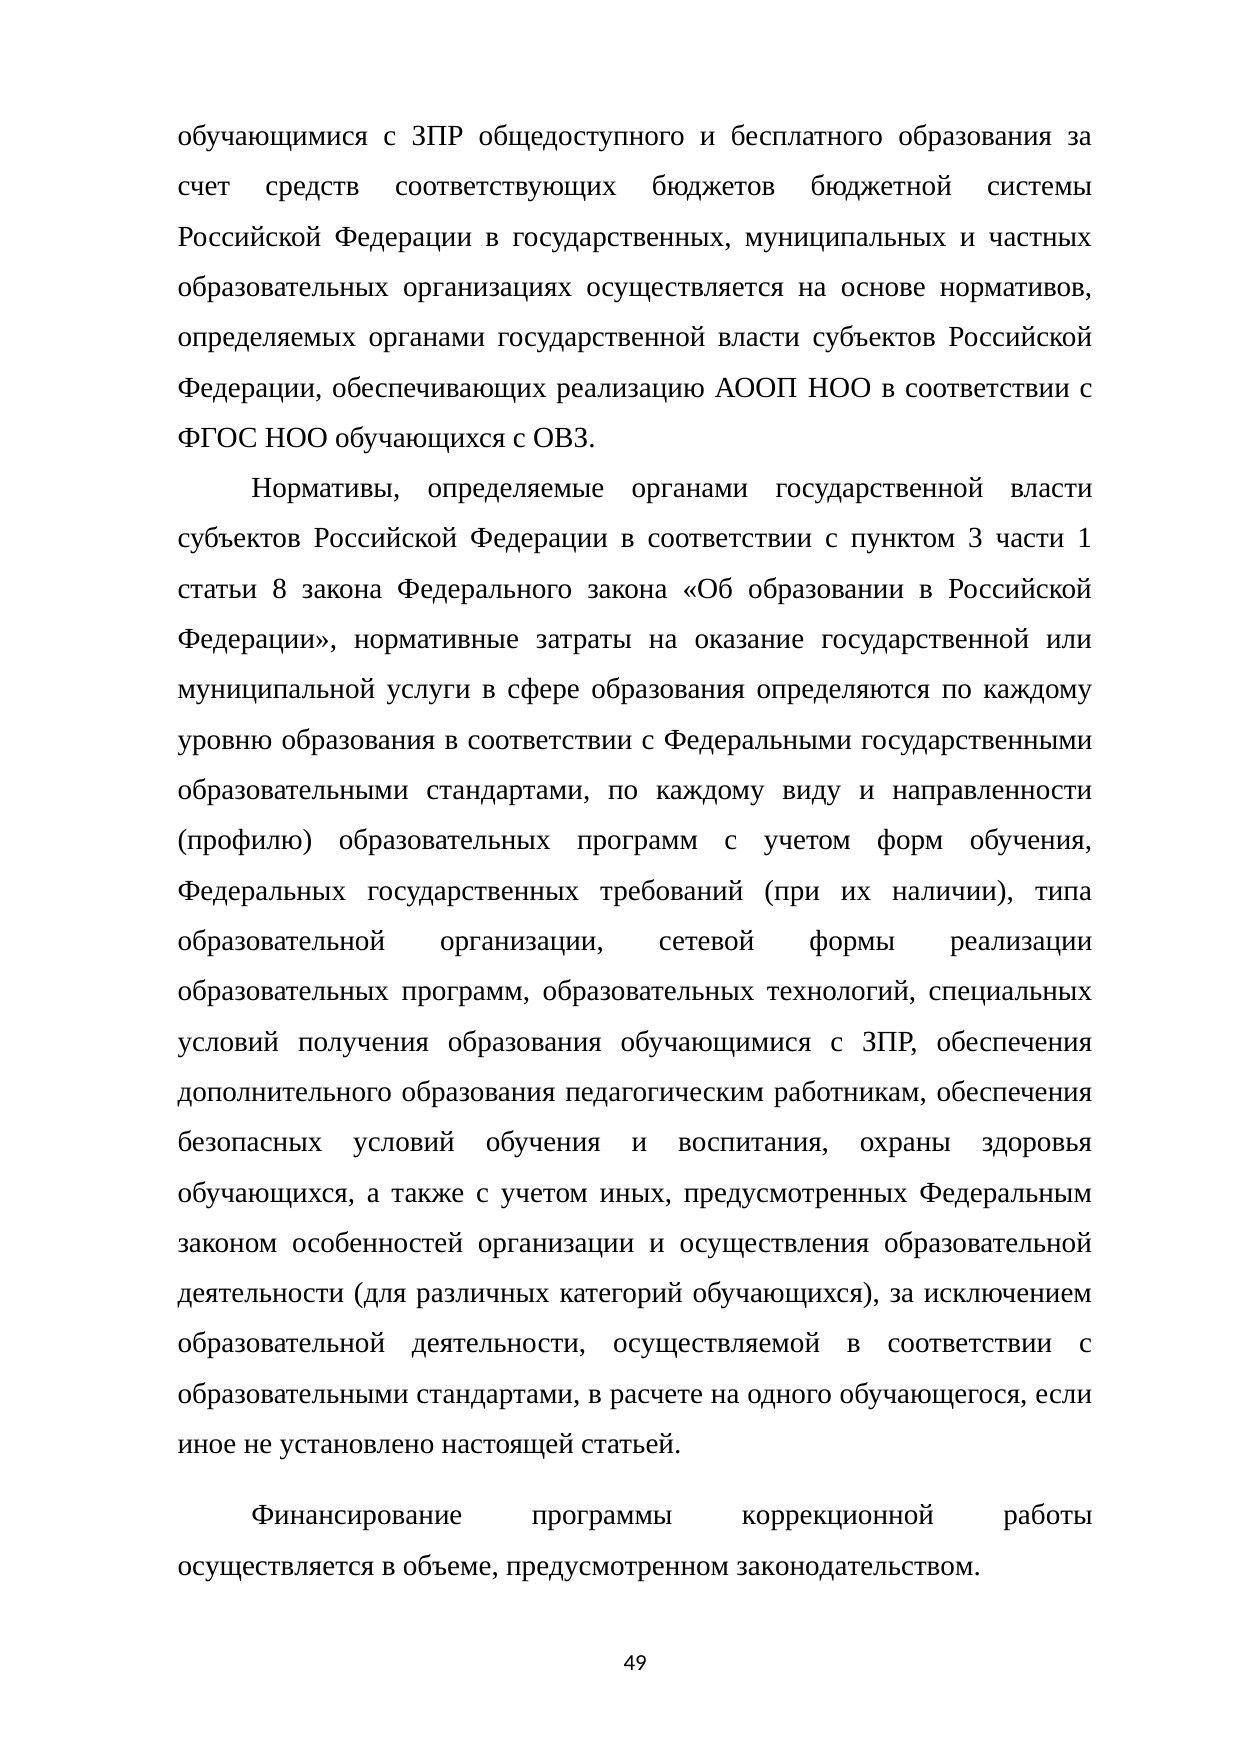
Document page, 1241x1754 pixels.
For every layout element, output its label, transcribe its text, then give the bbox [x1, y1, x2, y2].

text Финансирование программы коррекционной работы осуществляется в объеме, предусмотренном законодательством. [177, 1497, 1093, 1581]
text Нормативы, определяемые органами государственной власти субъектов Российской Федерации в соответствии с пунктом 3 части 1 статьи 8 закона Федерального закона «Об образовании в Российской Федерации», нормативные затраты на оказание государственной или муниципальной услуги в сфере образования определяются по каждому уровню образования в соответствии с Федеральными государственными образовательными стандартами, по каждому виду и направленности (профилю) образовательных программ с учетом форм обучения, Федеральных государственных требований (при их наличии), типа образовательной организации, сетевой формы реализации образовательных программ, образовательных технологий, специальных условий получения образования обучающимися с ЗПР, обеспечения дополнительного образования педагогическим работникам, обеспечения безопасных условий обучения и воспитания, охраны здоровья обучающихся, а также с учетом иных, предусмотренных Федеральным законом особенностей организации и осуществления образовательной деятельности (для различных категорий обучающихся), за исключением образовательной деятельности, осуществляемой в соответствии с образовательными стандартами, в расчете на одного обучающегося, если иное не установлено настоящей статьей. [177, 470, 1093, 1460]
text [177, 118, 1093, 453]
